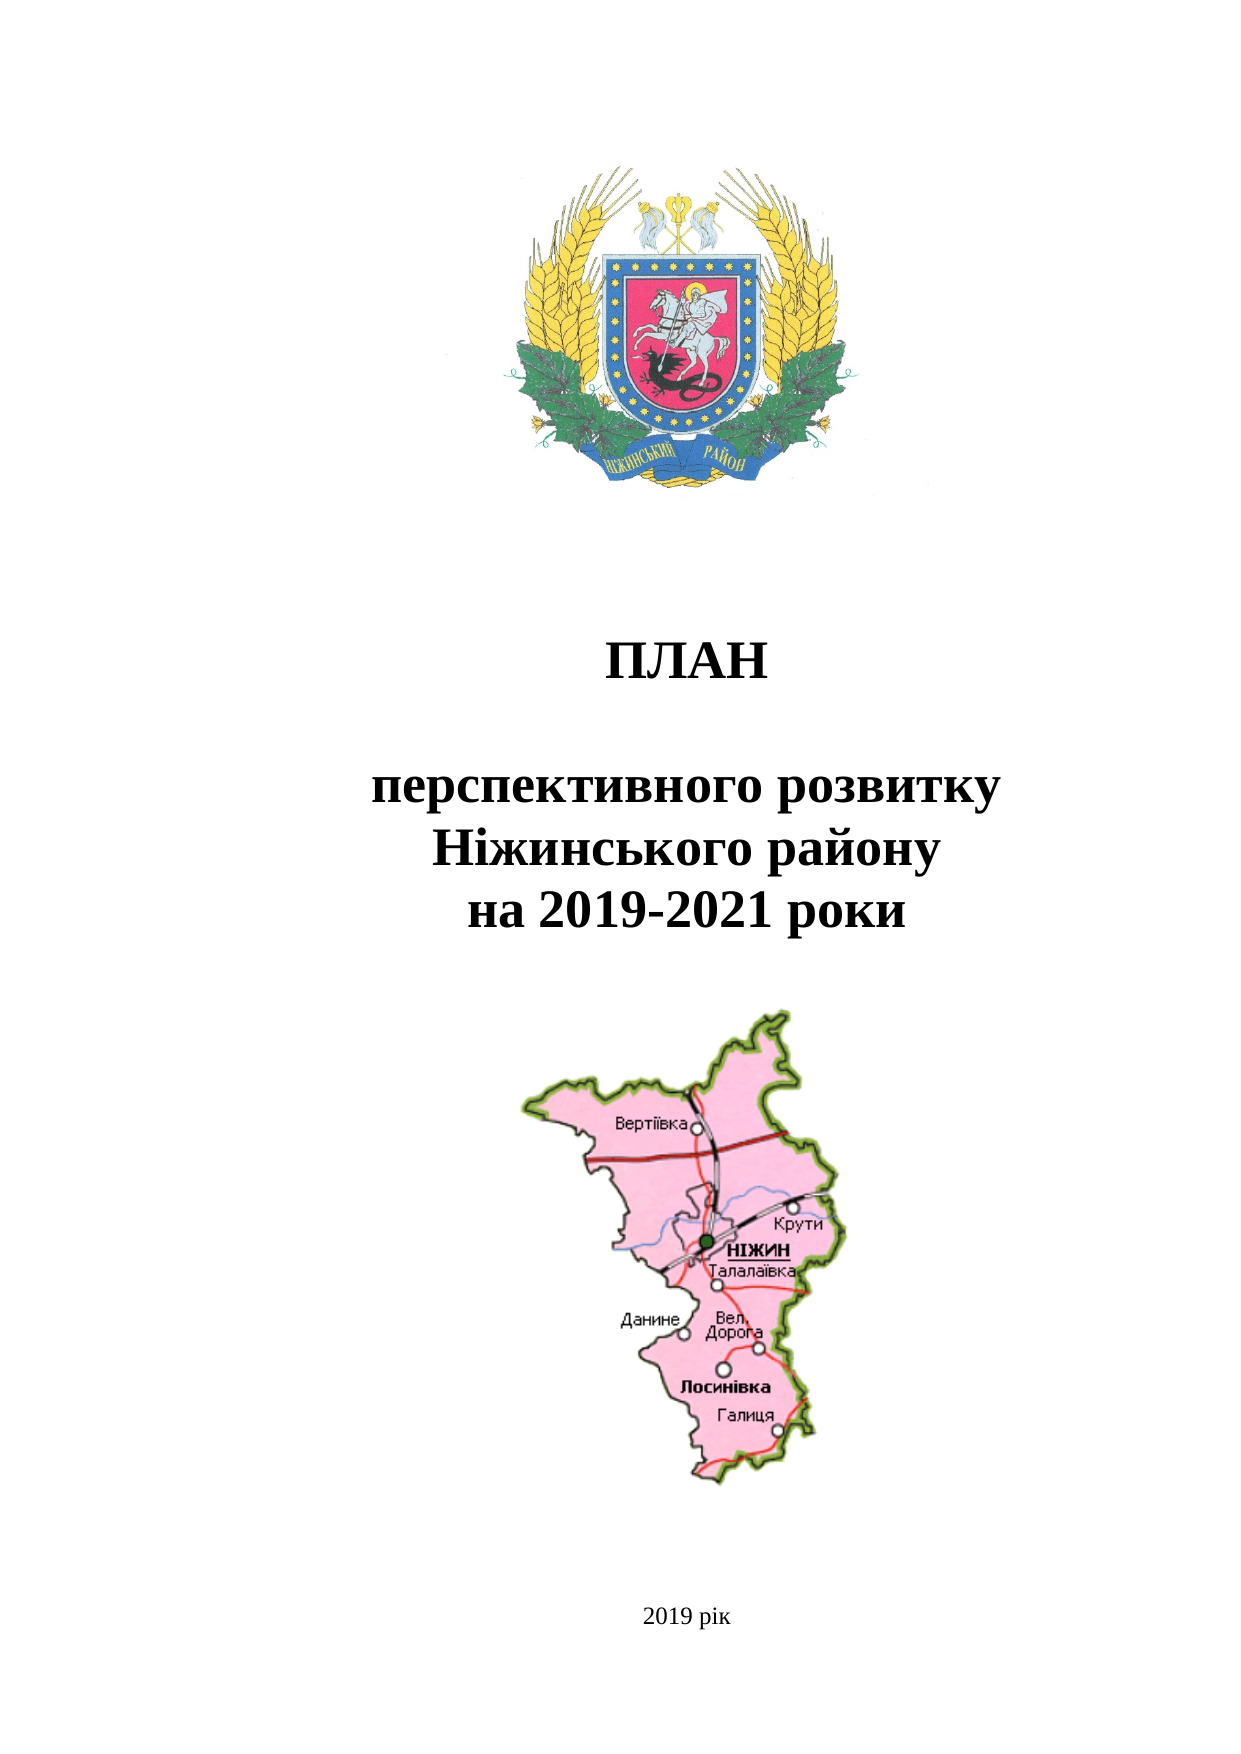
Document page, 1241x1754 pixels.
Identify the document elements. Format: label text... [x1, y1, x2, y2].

picture [516, 1001, 857, 1492]
text ПЛАН [177, 628, 1196, 690]
text Ніжинського району [177, 814, 1196, 877]
text перспективного розвитку [177, 752, 1196, 814]
picture [444, 151, 929, 504]
text на 2019-2021 роки [177, 877, 1196, 939]
text 2019 рік [177, 1601, 1196, 1630]
